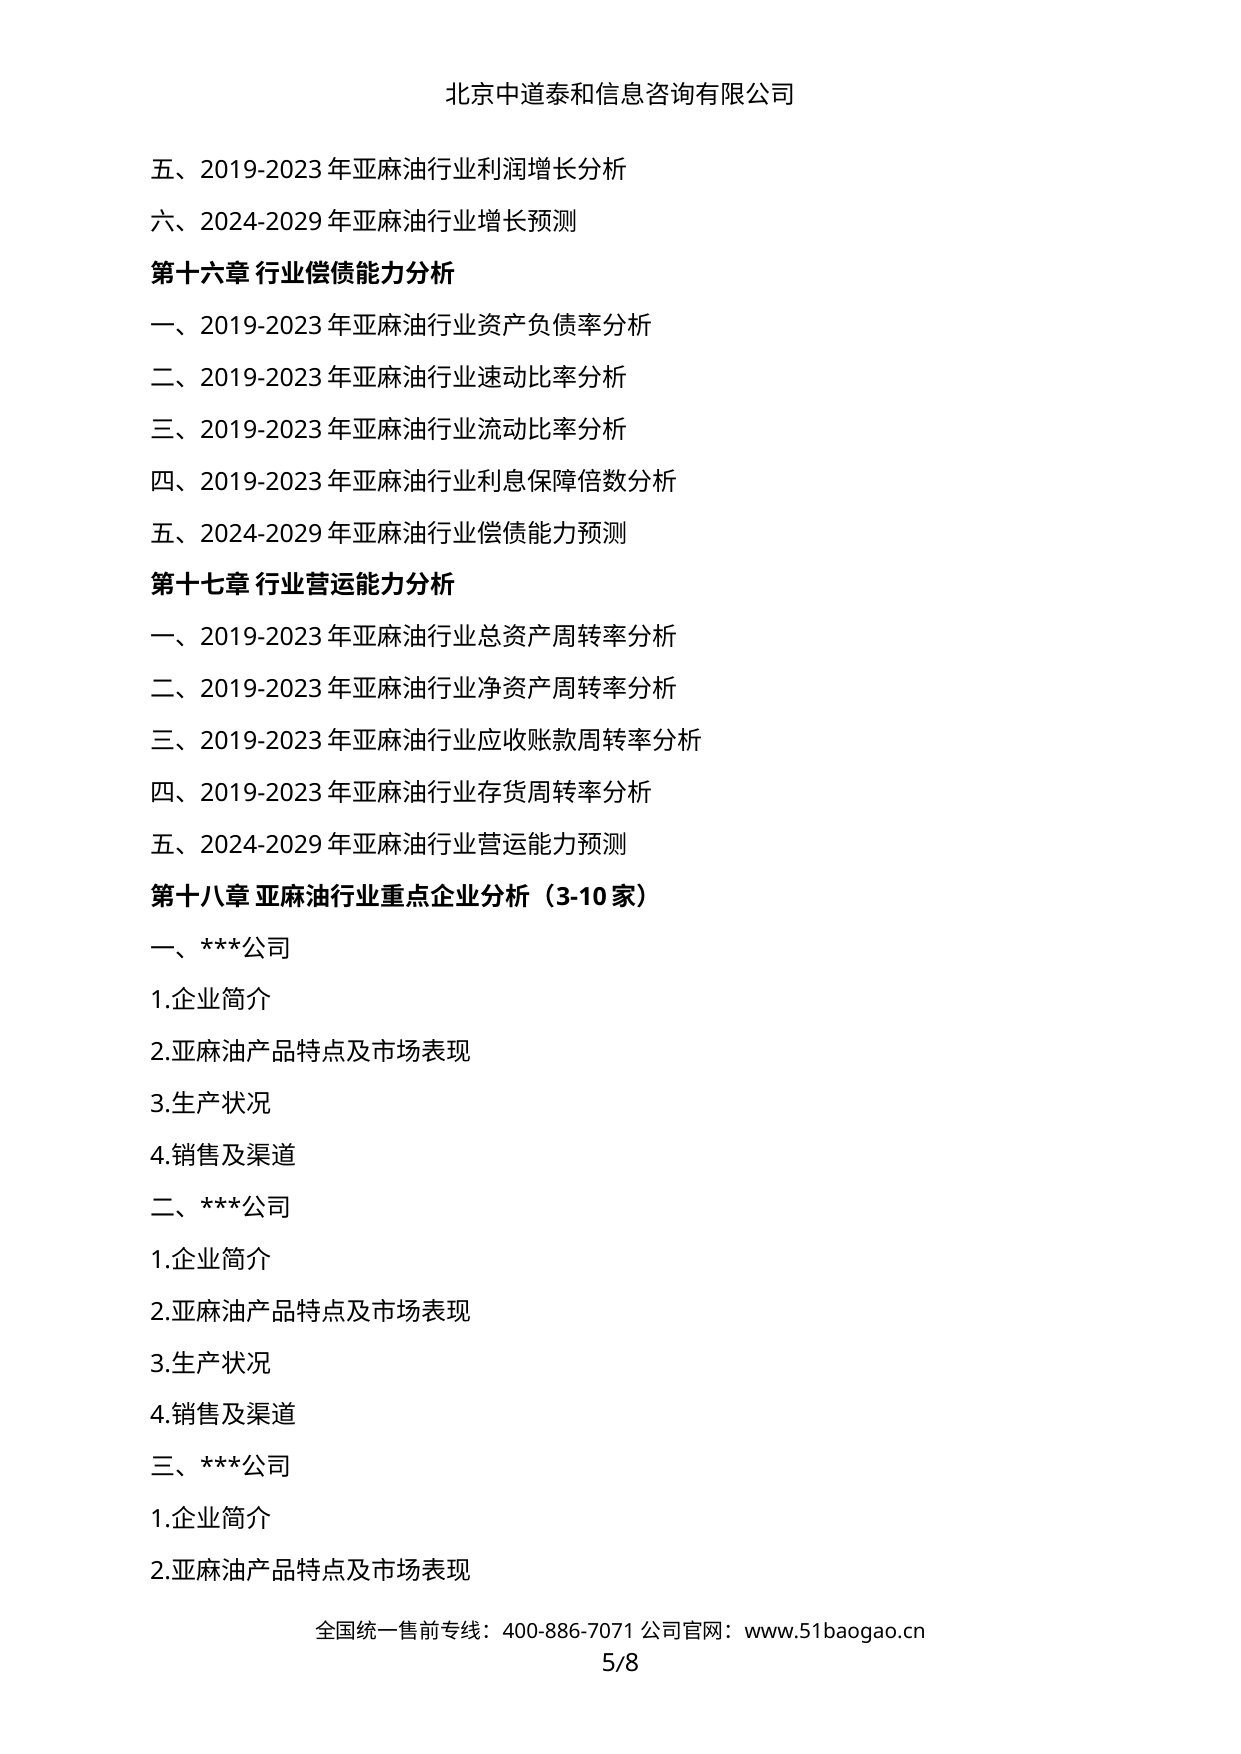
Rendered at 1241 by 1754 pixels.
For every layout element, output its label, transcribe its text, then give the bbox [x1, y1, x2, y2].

text 一、2019-2023年亚麻油行业资产负债率分析 [150, 306, 1090, 342]
text 五、2024-2029年亚麻油行业偿债能力预测 [150, 513, 1090, 549]
text 2.亚麻油产品特点及市场表现 [150, 1032, 1090, 1068]
text 四、2019-2023年亚麻油行业利息保障倍数分析 [150, 461, 1090, 497]
text 1.企业简介 [150, 1239, 1090, 1276]
text 3.生产状况 [150, 1084, 1090, 1120]
text 五、2019-2023年亚麻油行业利润增长分析 [150, 150, 1090, 186]
text 4.销售及渠道 [150, 1136, 1090, 1172]
text 1.企业简介 [150, 1499, 1090, 1535]
text 三、2019-2023年亚麻油行业流动比率分析 [150, 409, 1090, 446]
text 2.亚麻油产品特点及市场表现 [150, 1291, 1090, 1327]
text 2.亚麻油产品特点及市场表现 [150, 1551, 1090, 1587]
text 第十七章 行业营运能力分析 [150, 565, 1090, 601]
text 3.生产状况 [150, 1343, 1090, 1379]
text 一、2019-2023年亚麻油行业总资产周转率分析 [150, 617, 1090, 653]
text 三、2019-2023年亚麻油行业应收账款周转率分析 [150, 721, 1090, 757]
text 四、2019-2023年亚麻油行业存货周转率分析 [150, 772, 1090, 809]
text 二、2019-2023年亚麻油行业速动比率分析 [150, 357, 1090, 394]
text 第十八章 亚麻油行业重点企业分析（3-10家） [150, 876, 1090, 912]
text 一、***公司 [150, 928, 1090, 964]
text 二、***公司 [150, 1187, 1090, 1224]
text 第十六章 行业偿债能力分析 [150, 254, 1090, 290]
text 4.销售及渠道 [150, 1395, 1090, 1431]
text 六、2024-2029年亚麻油行业增长预测 [150, 202, 1090, 238]
text 三、***公司 [150, 1447, 1090, 1483]
text 1.企业简介 [150, 980, 1090, 1016]
text 五、2024-2029年亚麻油行业营运能力预测 [150, 824, 1090, 861]
text 二、2019-2023年亚麻油行业净资产周转率分析 [150, 669, 1090, 705]
